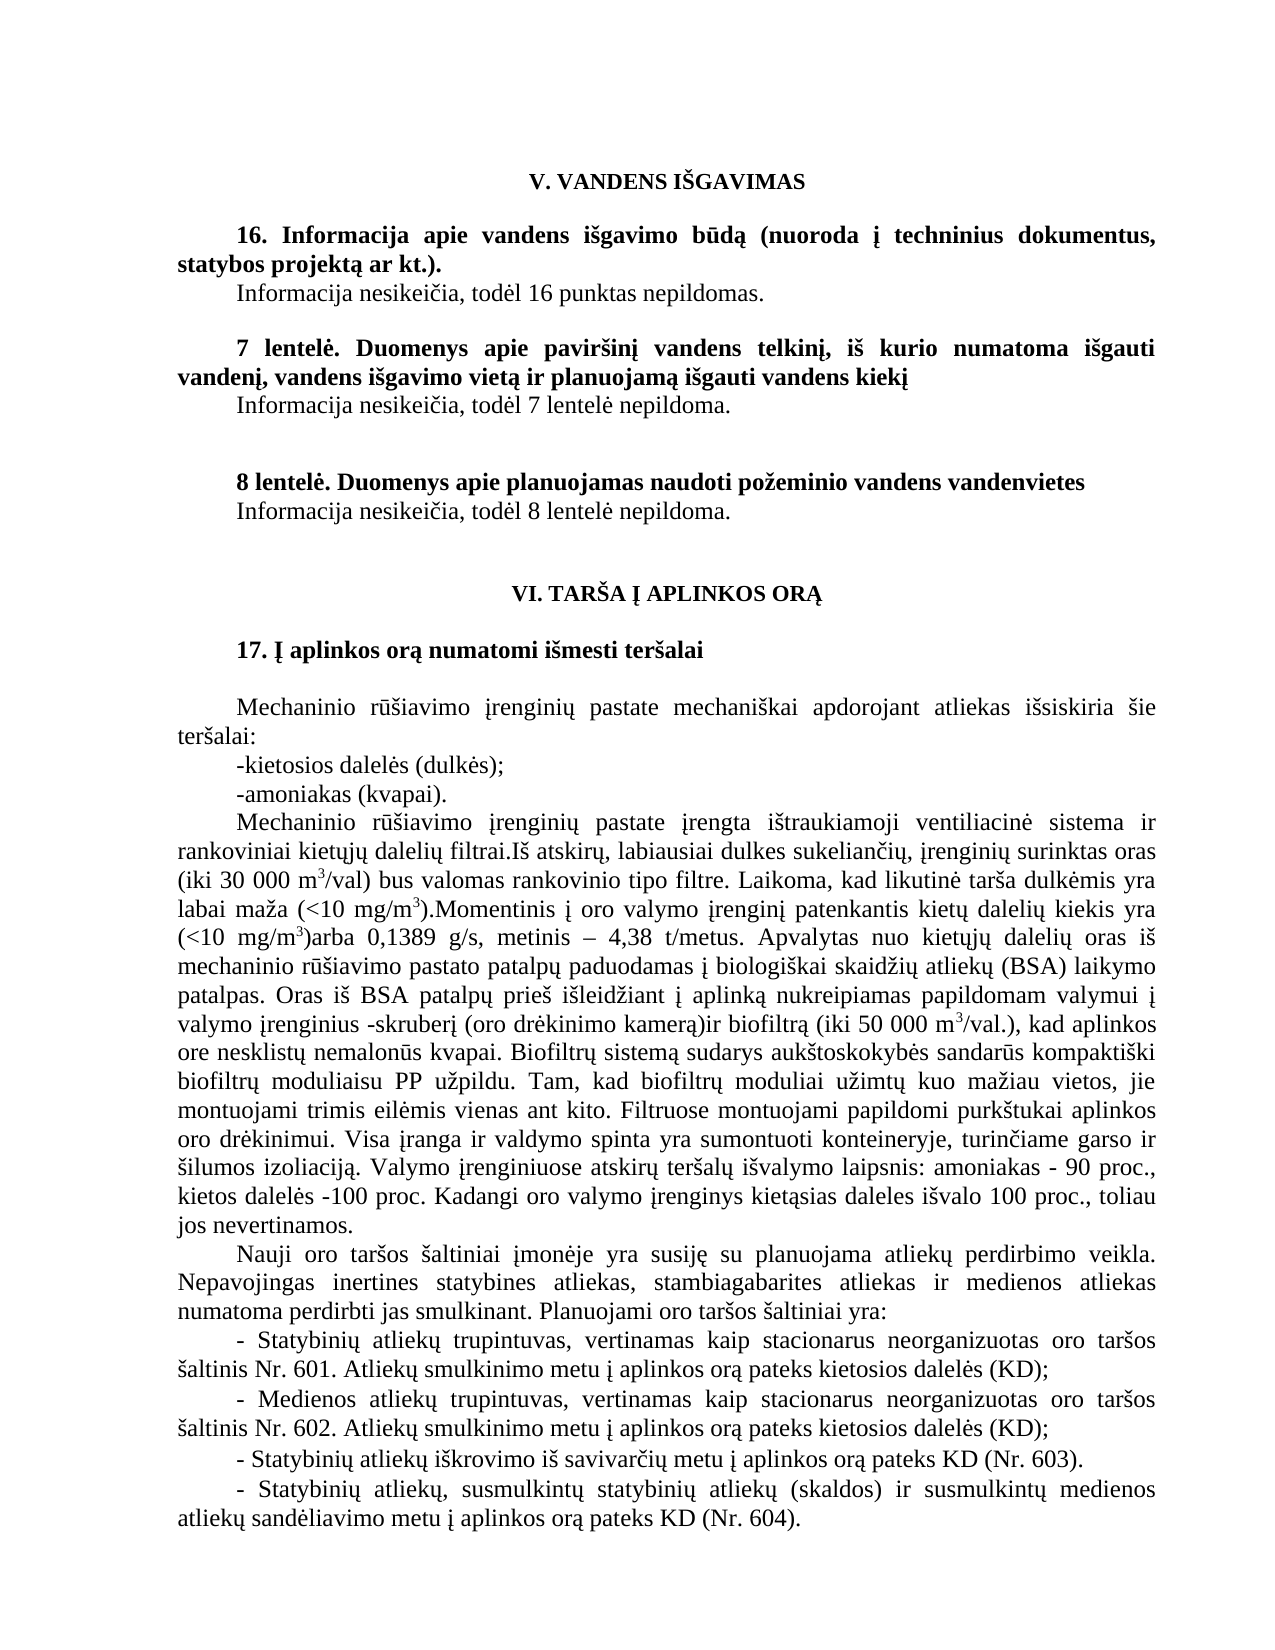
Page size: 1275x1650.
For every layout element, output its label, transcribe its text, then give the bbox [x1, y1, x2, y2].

text Mechaninio rūšiavimo įrenginių pastate įrengta ištraukiamoji ventiliacinė sistema ir rankoviniai kietųjų dalelių filtrai.Iš atskirų, labiausiai dulkes sukeliančių, įrenginių surinktas oras (iki 30 000 m3/val) bus valomas rankovinio tipo filtre. Laikoma, kad likutinė tarša dulkėmis yra labai maža (<10 mg/m3).Momentinis į oro valymo įrenginį patenkantis kietų dalelių kiekis yra (<10 mg/m3)arba 0,1389 g/s, metinis – 4,38 t/metus. Apvalytas nuo kietųjų dalelių oras iš mechaninio rūšiavimo pastato patalpų paduodamas į biologiškai skaidžių atliekų (BSA) laikymo patalpas. Oras iš BSA patalpų prieš išleidžiant į aplinką nukreipiamas papildomam valymui į valymo įrenginius -skruberį (oro drėkinimo kamerą)ir biofiltrą (iki 50 000 m3/val.), kad aplinkos ore nesklistų nemalonūs kvapai. Biofiltrų sistemą sudarys aukštoskokybės sandarūs kompaktiški biofiltrų moduliaisu PP užpildu. Tam, kad biofiltrų moduliai užimtų kuo mažiau vietos, jie montuojami trimis eilėmis vienas ant kito. Filtruose montuojami papildomi purkštukai aplinkos oro drėkinimui. Visa įranga ir valdymo spinta yra sumontuoti konteineryje, turinčiame garso ir šilumos izoliaciją. Valymo įrenginiuose atskirų teršalų išvalymo laipsnis: amoniakas - 90 proc., kietos dalelės -100 proc. Kadangi oro valymo įrenginys kietąsias daleles išvalo 100 proc., toliau jos nevertinamos. [177, 807, 1157, 1239]
text - Statybinių atliekų, susmulkintų statybinių atliekų (skaldos) ir susmulkintų medienos atliekų sandėliavimo metu į aplinkos orą pateks KD (Nr. 604). [177, 1474, 1157, 1532]
text VI. TARŠA Į APLINKOS ORĄ [177, 580, 1157, 606]
text Informacija nesikeičia, todėl 16 punktas nepildomas. [177, 278, 1157, 307]
text -amoniakas (kvapai). [177, 779, 1157, 807]
text 8 lentelė. Duomenys apie planuojamas naudoti požeminio vandens vandenvietes [177, 467, 1157, 496]
text - Medienos atliekų trupintuvas, vertinamas kaip stacionarus neorganizuotas oro taršos šaltinis Nr. 602. Atliekų smulkinimo metu į aplinkos orą pateks kietosios dalelės (KD); [177, 1384, 1157, 1442]
text 17. Į aplinkos orą numatomi išmesti teršalai [177, 635, 1157, 664]
text - Statybinių atliekų trupintuvas, vertinamas kaip stacionarus neorganizuotas oro taršos šaltinis Nr. 601. Atliekų smulkinimo metu į aplinkos orą pateks kietosios dalelės (KD); [177, 1325, 1157, 1382]
text Nauji oro taršos šaltiniai įmonėje yra susiję su planuojama atliekų perdirbimo veikla. Nepavojingas inertines statybines atliekas, stambiagabarites atliekas ir medienos atliekas numatoma perdirbti jas smulkinant. Planuojami oro taršos šaltiniai yra: [177, 1239, 1157, 1325]
text Informacija nesikeičia, todėl 7 lentelė nepildoma. [177, 391, 1157, 419]
text V. VANDENS IŠGAVIMAS [177, 168, 1157, 194]
text 16. Informacija apie vandens išgavimo būdą (nuoroda į techninius dokumentus, statybos projektą ar kt.). [177, 220, 1157, 278]
text - Statybinių atliekų iškrovimo iš savivarčių metu į aplinkos orą pateks KD (Nr. 603). [177, 1444, 1157, 1472]
text 7 lentelė. Duomenys apie paviršinį vandens telkinį, iš kurio numatoma išgauti vandenį, vandens išgavimo vietą ir planuojamą išgauti vandens kiekį [177, 333, 1157, 391]
text -kietosios dalelės (dulkės); [177, 750, 1157, 779]
text Mechaninio rūšiavimo įrenginių pastate mechaniškai apdorojant atliekas išsiskiria šie teršalai: [177, 692, 1157, 750]
text Informacija nesikeičia, todėl 8 lentelė nepildoma. [177, 496, 1157, 525]
